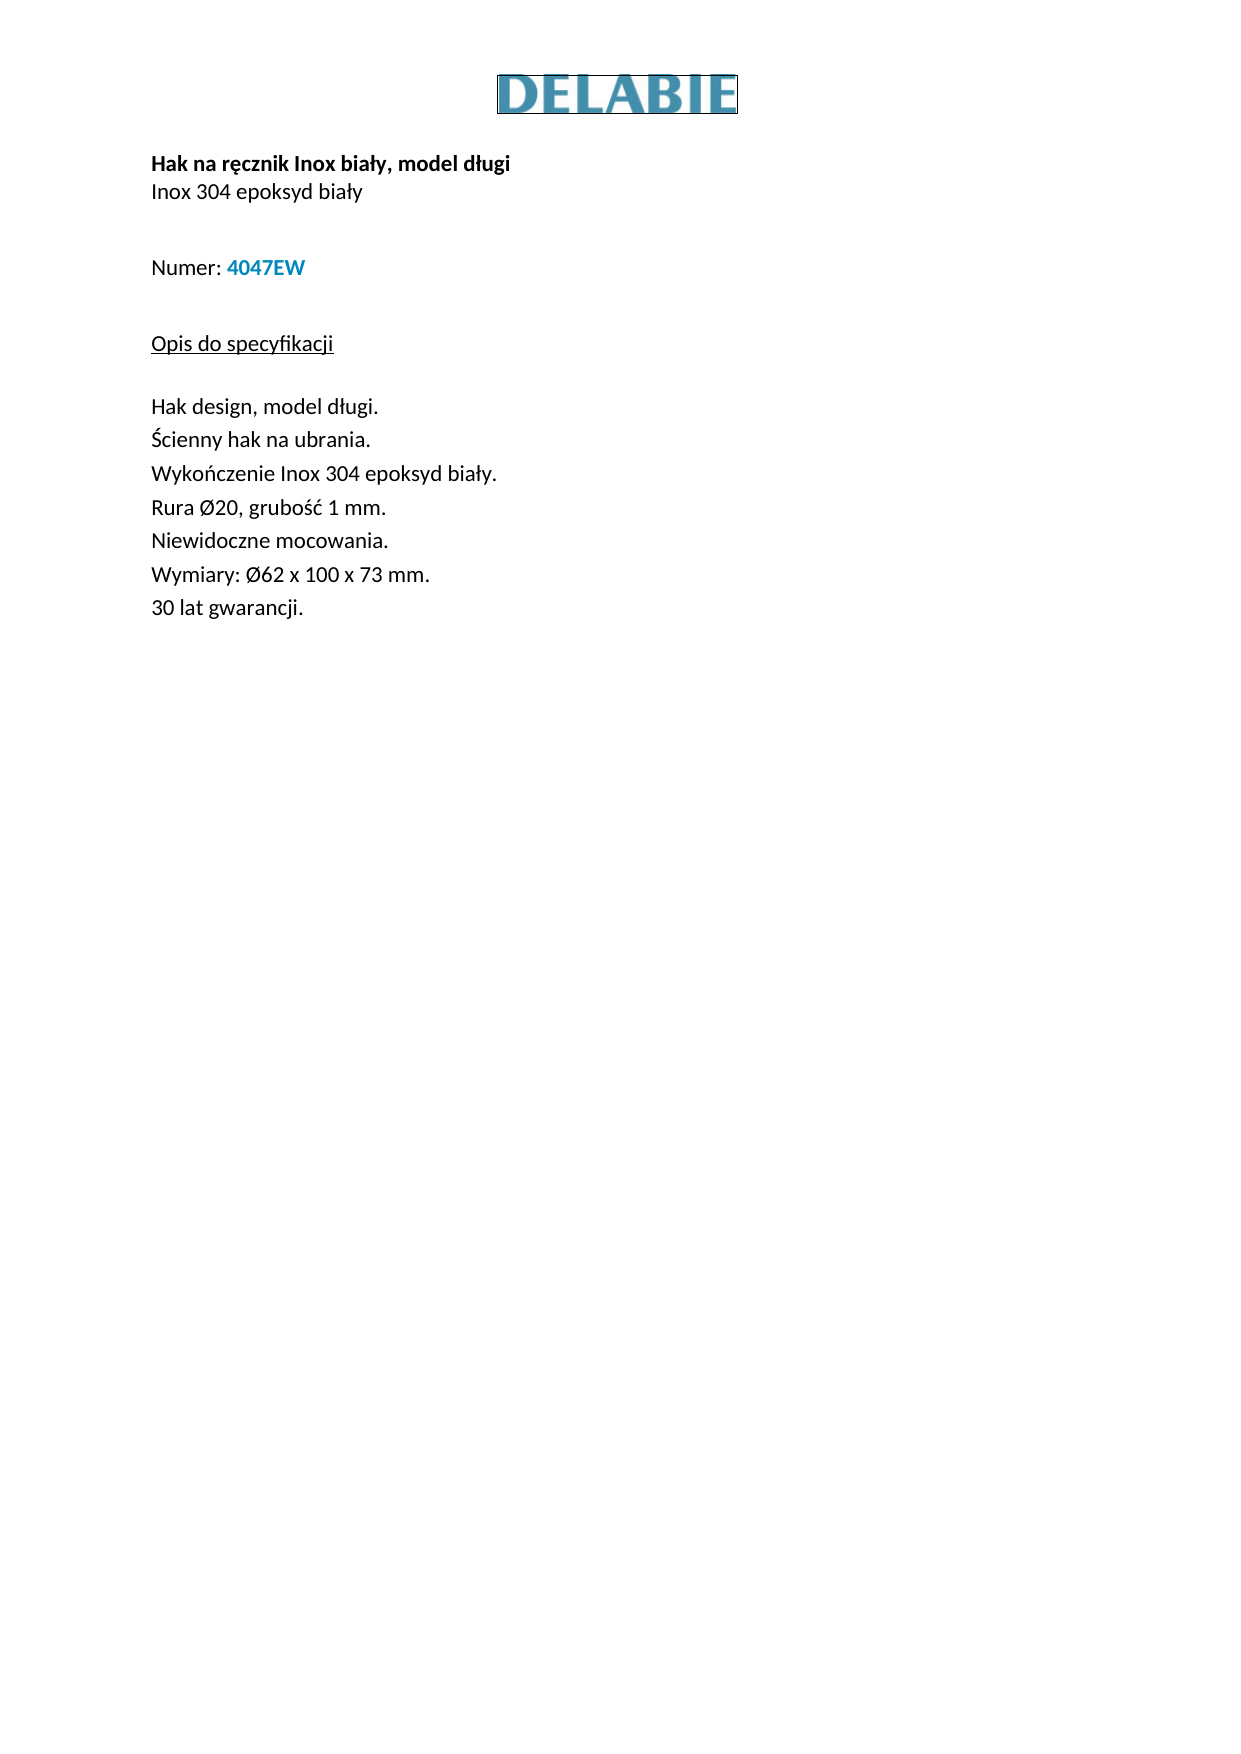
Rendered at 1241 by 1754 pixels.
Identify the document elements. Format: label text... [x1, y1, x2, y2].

text Niewidoczne mocowania. [151, 526, 1084, 554]
text Ścienny hak na ubrania. [151, 426, 1084, 453]
text Numer: 4047EW [151, 253, 1084, 281]
text Wykończenie Inox 304 epoksyd biały. [151, 459, 1084, 487]
text Inox 304 epoksyd biały [151, 177, 1084, 205]
text 30 lat gwarancji. [151, 593, 1084, 621]
text Rura Ø20, grubość 1 mm. [151, 493, 1084, 521]
text Hak na ręcznik Inox biały, model długi [151, 149, 1084, 177]
text Opis do specyfikacji [151, 329, 1084, 357]
text Wymiary: Ø62 x 100 x 73 mm. [151, 560, 1084, 588]
text Hak design, model długi. [151, 392, 1084, 420]
picture [498, 76, 737, 113]
